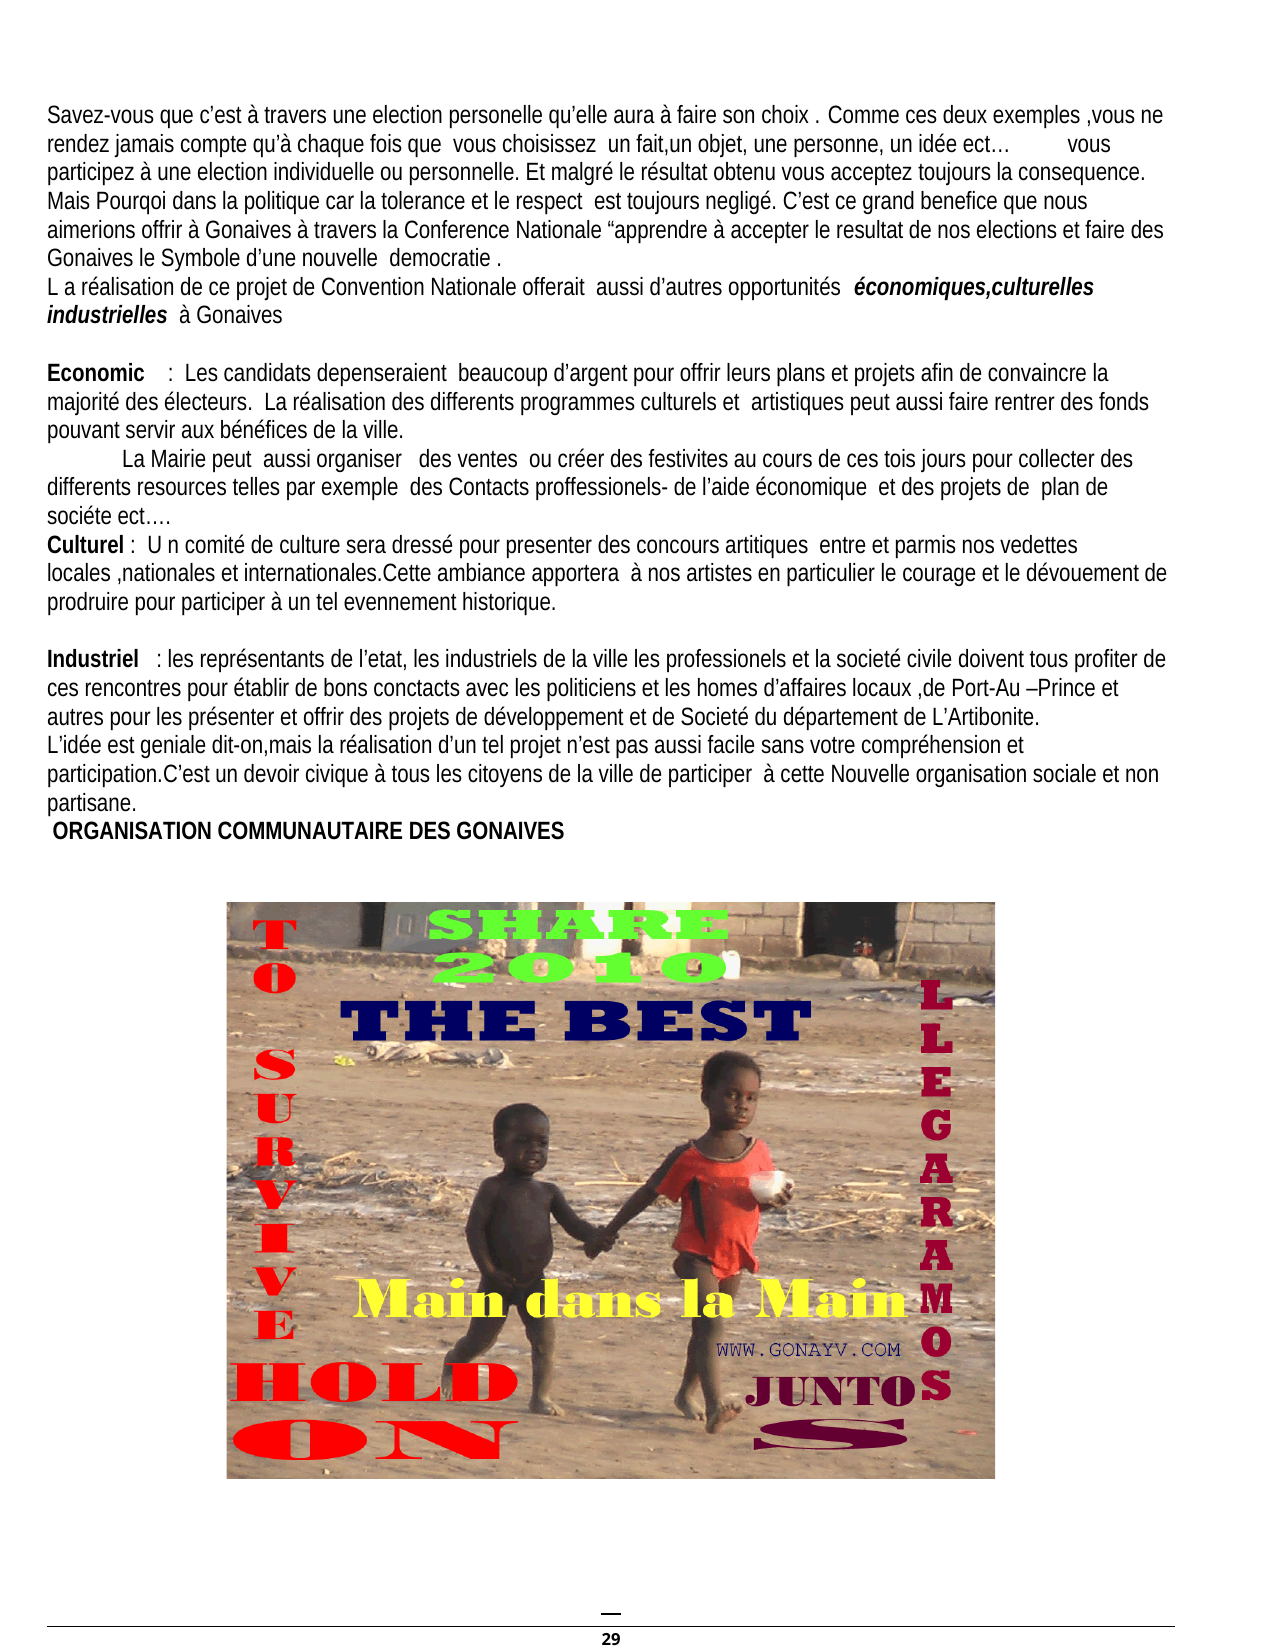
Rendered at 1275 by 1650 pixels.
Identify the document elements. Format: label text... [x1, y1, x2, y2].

text ORGANISATION COMMUNAUTAIRE DES GONAIVES [47, 816, 1175, 845]
text Industriel : les représentants de l’etat, les industriels de la ville les professionels et la societé civile doivent tous profiter de ces rencontres pour établir de bons conctacts avec les politiciens et les homes d’affaires locaux ,de Port-Au –Prince et autres pour les présenter et offrir des projets de développement et de Societé du département de L’Artibonite. [47, 644, 1175, 730]
picture [226, 902, 996, 1479]
text L a réalisation de ce projet de Convention Nationale offerait aussi d’autres opportunités économiques,culturelles industrielles à Gonaives [47, 272, 1175, 329]
text Savez-vous que c’est à travers une election personelle qu’elle aura à faire son choix . Comme ces deux exemples ,vous ne rendez jamais compte qu’à chaque fois que vous choisissez un fait,un objet, une personne, un idée ect… vous participez à une election individuelle ou personnelle. Et malgré le résultat obtenu vous acceptez toujours la consequence. Mais Pourqoi dans la politique car la tolerance et le respect est toujours negligé. C’est ce grand benefice que nous aimerions offrir à Gonaives à travers la Conference Nationale “apprendre à accepter le resultat de nos elections et faire des Gonaives le Symbole d’une nouvelle democratie . [47, 100, 1175, 272]
text Economic : Les candidats depenseraient beaucoup d’argent pour offrir leurs plans et projets afin de convaincre la majorité des électeurs. La réalisation des differents programmes culturels et artistiques peut aussi faire rentrer des fonds pouvant servir aux bénéfices de la ville. [47, 358, 1175, 444]
text L’idée est geniale dit-on,mais la réalisation d’un tel projet n’est pas aussi facile sans votre compréhension et participation.C’est un devoir civique à tous les citoyens de la ville de participer à cette Nouvelle organisation sociale et non partisane. [47, 730, 1175, 816]
text La Mairie peut aussi organiser des ventes ou créer des festivites au cours de ces tois jours pour collecter des differents resources telles par exemple des Contacts proffessionels- de l’aide économique et des projets de plan de sociéte ect…. [47, 444, 1175, 530]
text Culturel : U n comité de culture sera dressé pour presenter des concours artitiques entre et parmis nos vedettes locales ,nationales et internationales.Cette ambiance apportera à nos artistes en particulier le courage et le dévouement de prodruire pour participer à un tel evennement historique. [47, 530, 1175, 616]
